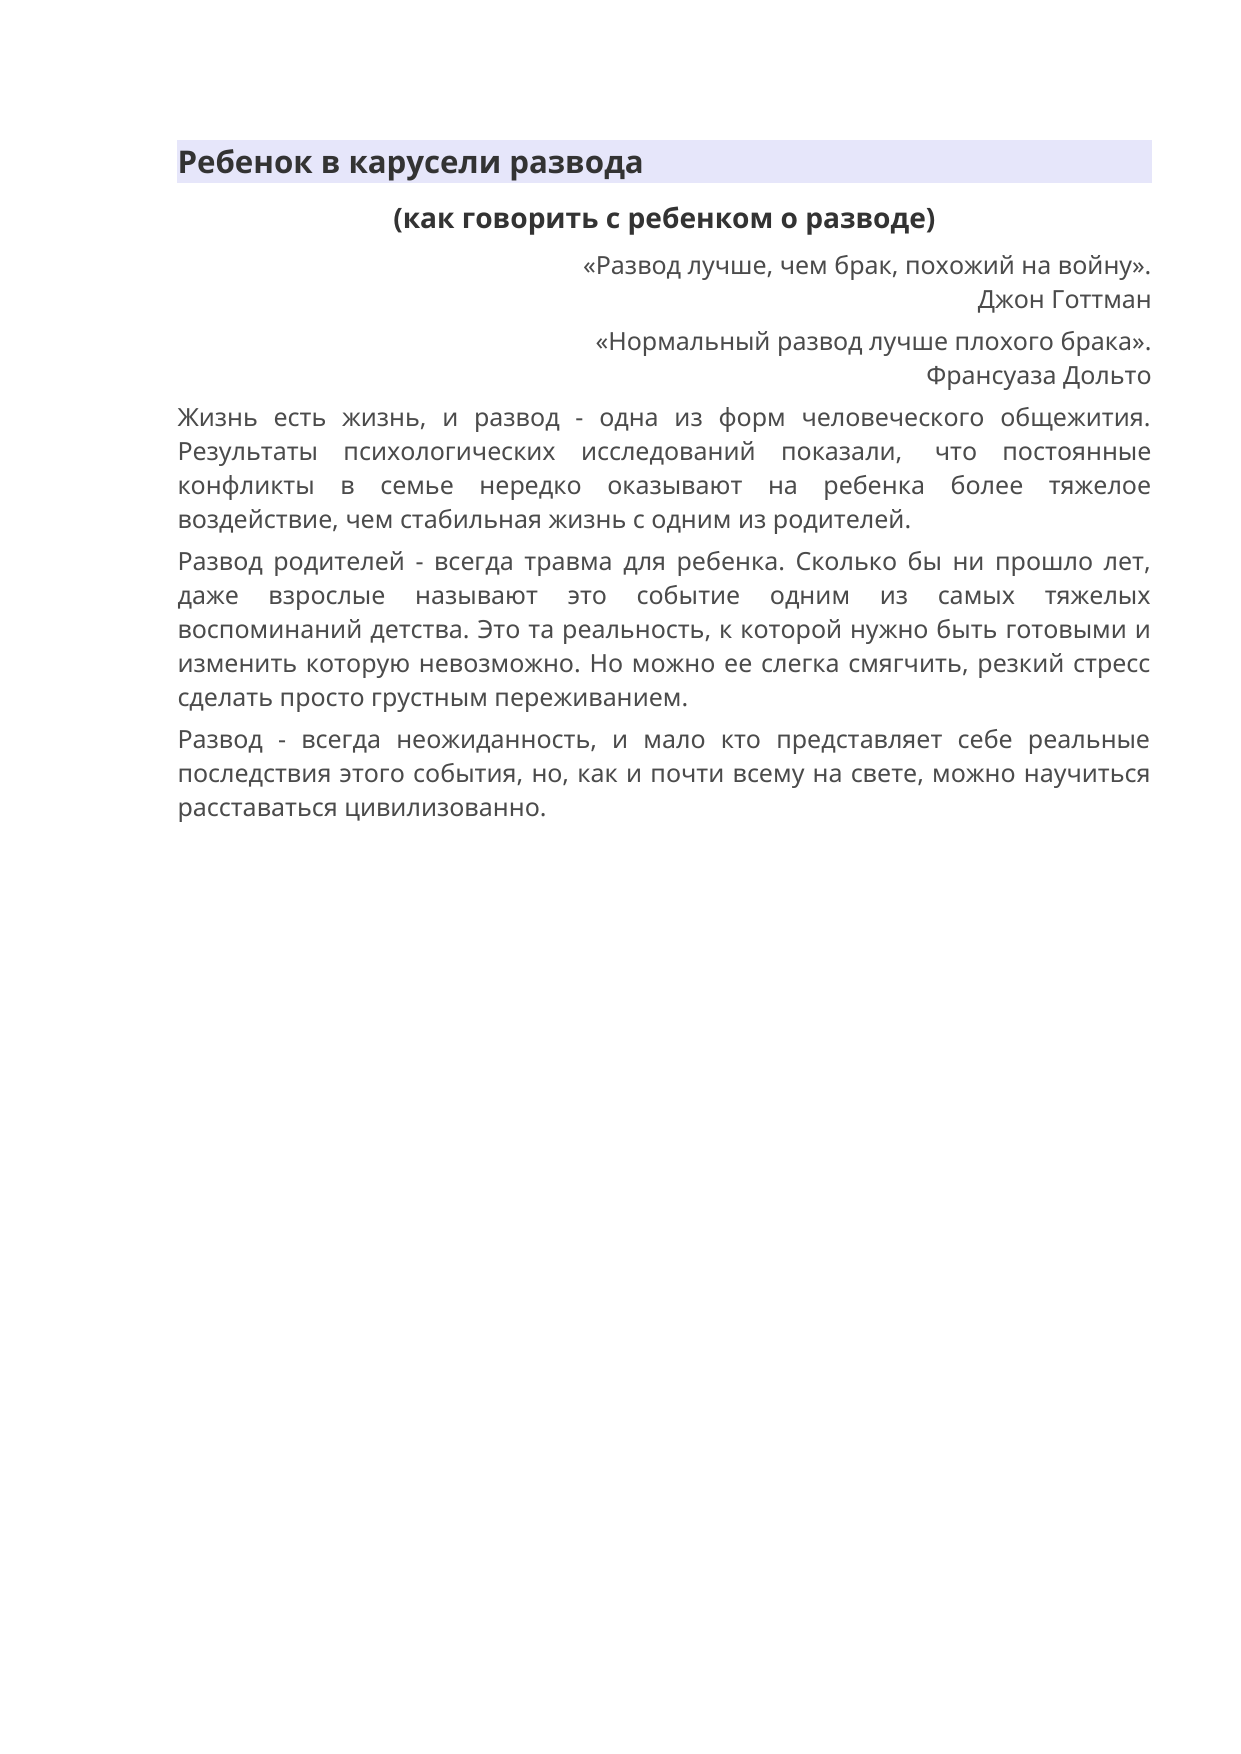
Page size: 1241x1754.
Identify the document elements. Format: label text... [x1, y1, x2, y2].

text Развод - всегда неожиданность, и мало кто представляет себе реальные последствия этого события, но, как и почти всему на свете, можно научиться расставаться цивилизованно. [177, 722, 1152, 824]
text «Нормальный развод лучше плохого брака». Франсуаза Дольто [177, 323, 1152, 392]
text Ребенок в карусели развода [177, 140, 1152, 183]
text «Развод лучше, чем брак, похожий на войну». Джон Готтман [177, 247, 1152, 316]
text Развод родителей - всегда травма для ребенка. Сколько бы ни прошло лет, даже взрослые называют это событие одним из самых тяжелых воспоминаний детства. Это та реальность, к которой нужно быть готовыми и изменить которую невозможно. Но можно ее слегка смягчить, резкий стресс сделать просто грустным переживанием. [177, 543, 1152, 714]
text Жизнь есть жизнь, и развод - одна из форм человеческого общежития. Результаты психологических исследований показали, что постоянные конфликты в семье нередко оказывают на ребенка более тяжелое воздействие, чем стабильная жизнь с одним из родителей. [177, 399, 1152, 536]
text (как говорить с ребенком о разводе) [177, 198, 1152, 237]
